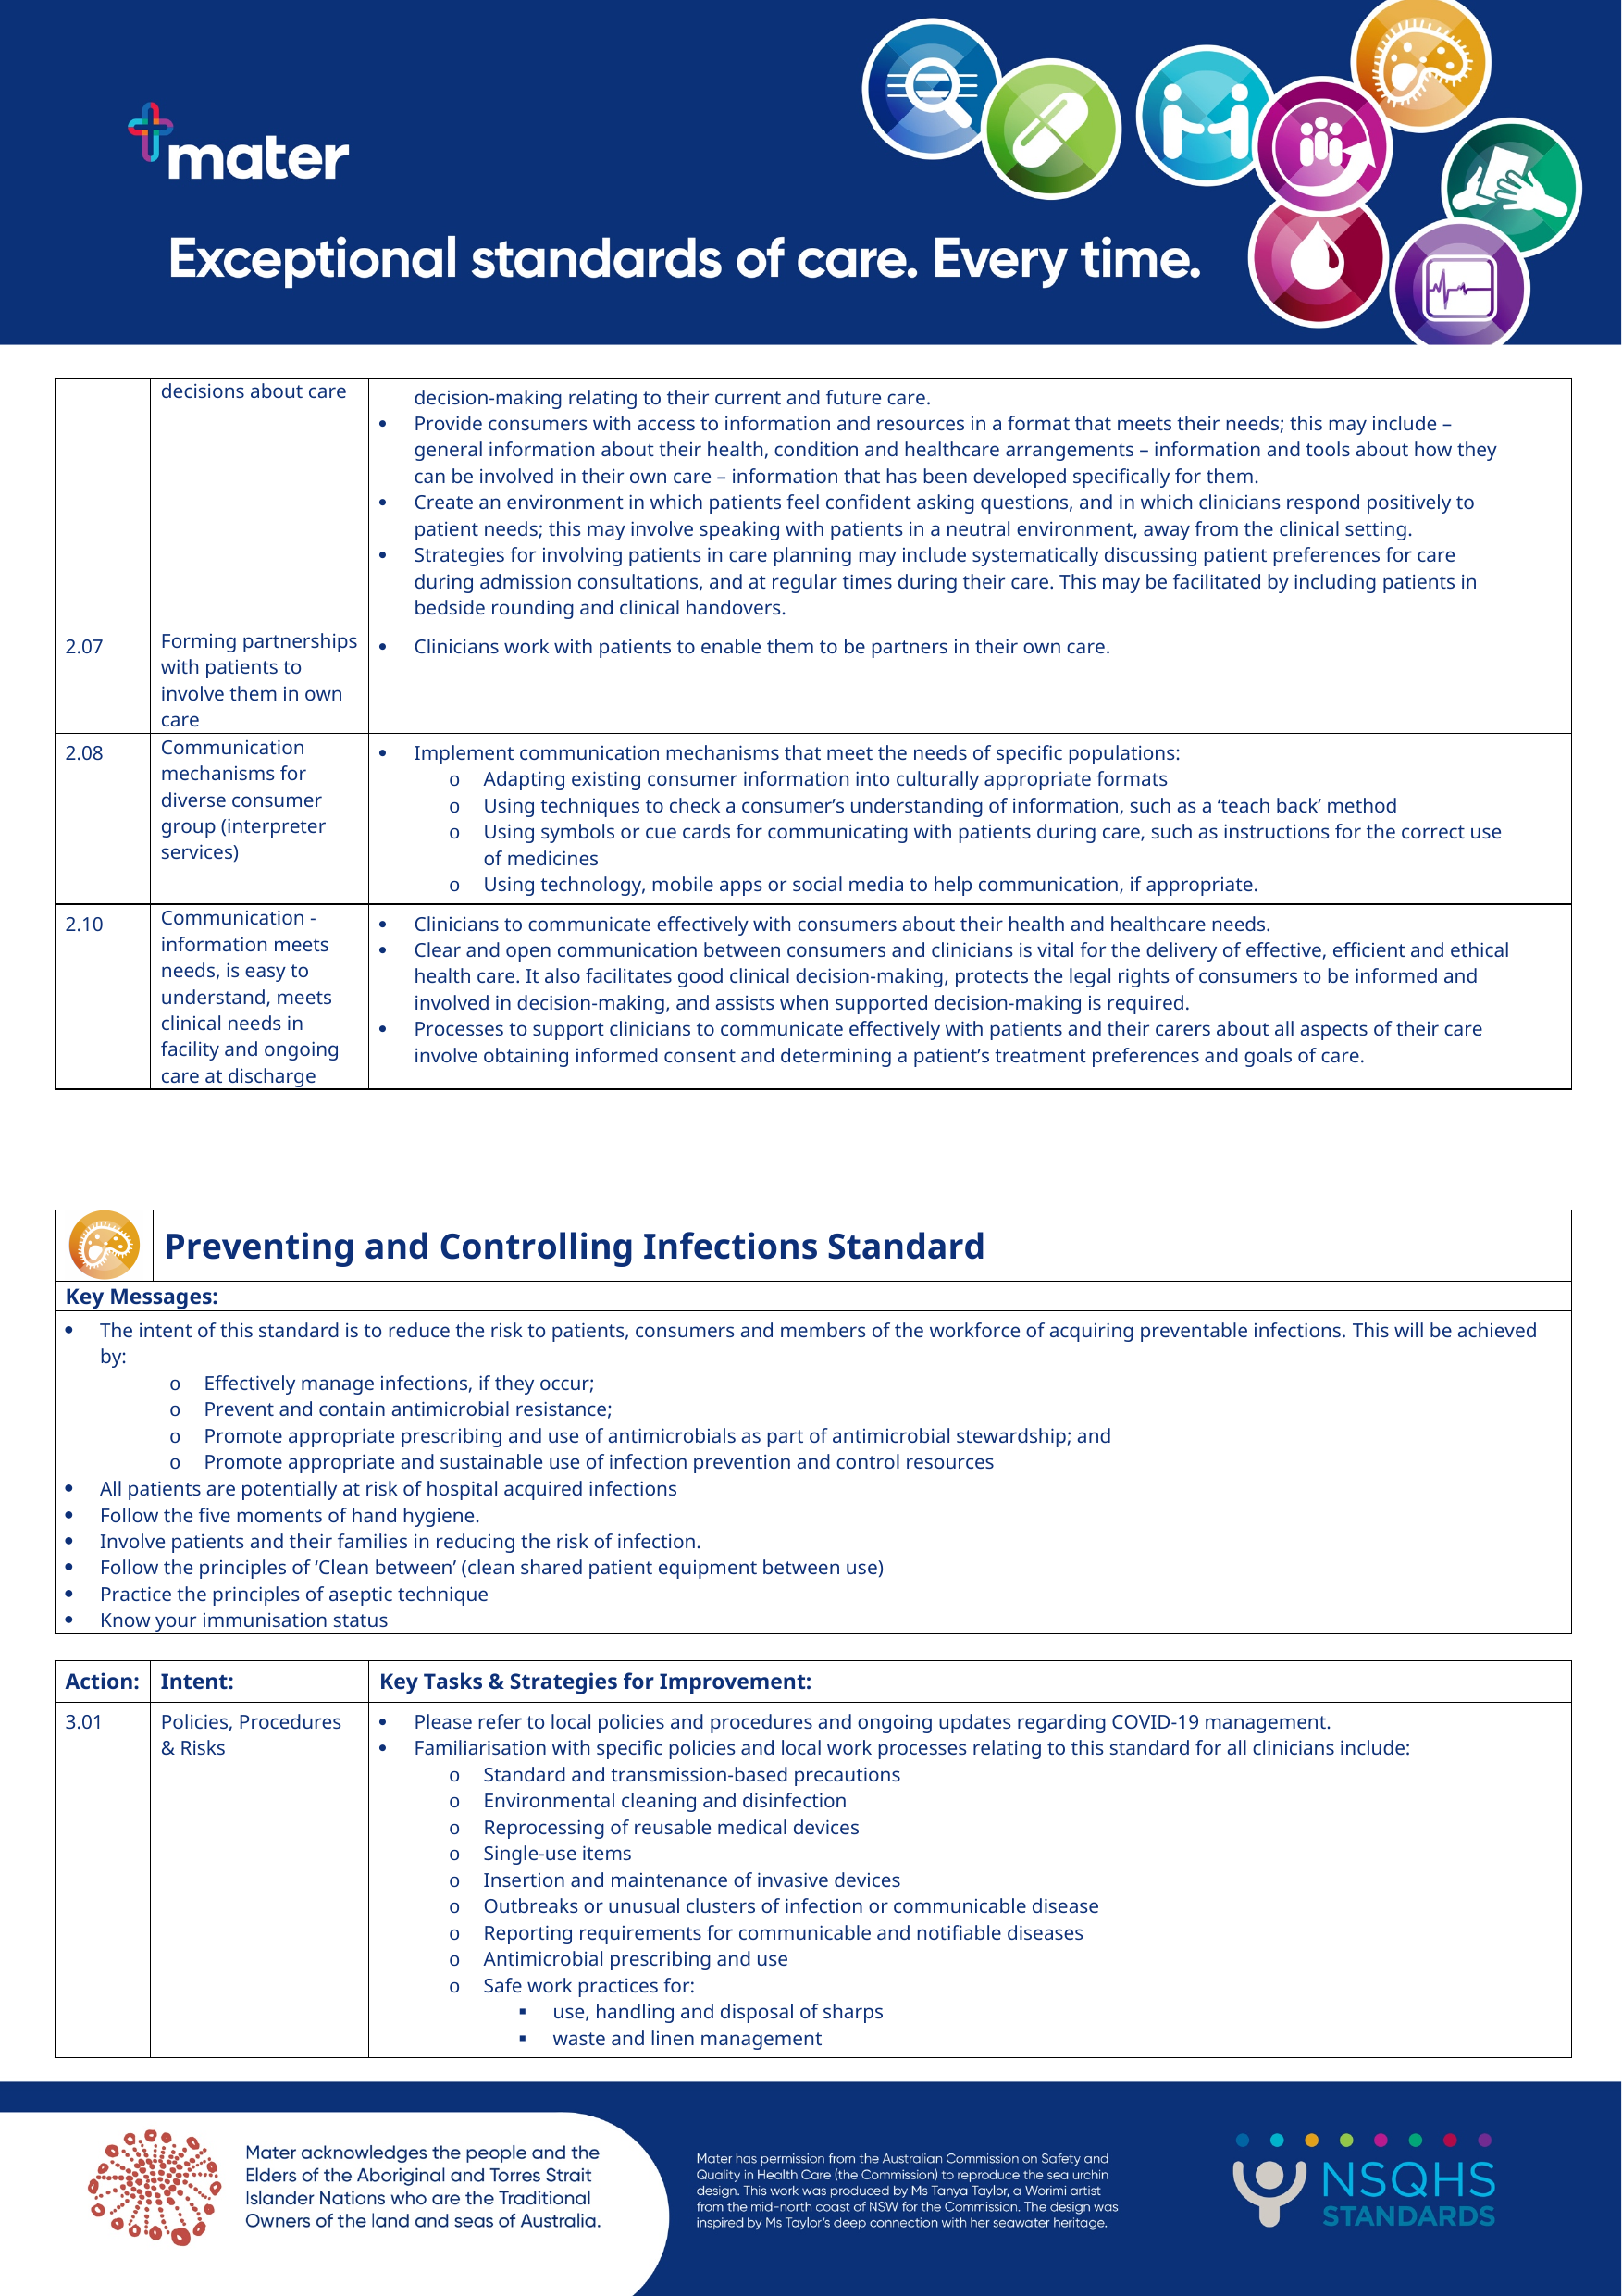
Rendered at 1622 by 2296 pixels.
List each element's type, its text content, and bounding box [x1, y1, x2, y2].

table_header Action: [56, 1661, 150, 1701]
table_cell 2.08 [56, 734, 150, 903]
table_cell 2.07 [56, 627, 150, 733]
table_header Intent: [151, 1661, 368, 1701]
table_cell Communication - information meets needs, is easy to understand, meets clinical needs in facility and ongoing care at discharge [151, 905, 368, 1088]
table_cell The intent of this standard is to reduce the risk to patients, consumers and members of the workforce of acquiring preventable infections. This will be achieved by: Effectively manage infections, if they occur; Prevent and contain antimicrobial resistance; Promote appropriate prescribing and use of antimicrobials as part of antimicrobial stewardship; and Promote appropriate and sustainable use of infection prevention and control resources All patients are potentially at risk of hospital acquired infections Follow the five moments of hand hygiene. Involve patients and their families in reducing the risk of infection. Follow the principles of ‘Clean between’ (clean shared patient equipment between use) Practice the principles of aseptic technique Know your immunisation status [56, 1311, 1571, 1633]
table_header [143, 1210, 153, 1280]
table_cell Clinicians to communicate effectively with consumers about their health and healthcare needs. Clear and open communication between consumers and clinicians is vital for the delivery of effective, efficient and ethical health care. It also facilitates good clinical decision-making, protects the legal rights of consumers to be informed and involved in decision-making, and assists when supported decision-making is required. Processes to support clinicians to communicate effectively with patients and their carers about all aspects of their care involve obtaining informed consent and determining a patient’s treatment preferences and goals of care. [369, 905, 1571, 1088]
table_cell Plan, communicate, set goals and make decisions about care [151, 379, 368, 627]
picture [0, 2071, 1622, 2296]
table_cell Key Messages: [56, 1282, 1571, 1310]
table_header [56, 1210, 65, 1280]
table_cell 2.10 [56, 905, 150, 1088]
table_cell Clinicians work with patients to enable them to be partners in their own care. [369, 627, 1571, 733]
table_cell 2.06 [56, 379, 150, 627]
table_cell Forming partnerships with patients to involve them in own care [151, 627, 368, 733]
table_cell Implement communication mechanisms that meet the needs of specific populations: Adapting existing consumer information into culturally appropriate formats Using techniques to check a consumer’s understanding of information, such as a ‘teach back’ method Using symbols or cue cards for communicating with patients during care, such as instructions for the correct use of medicines Using technology, mobile apps or social media to help communication, if appropriate. [369, 734, 1571, 903]
table_cell Communication mechanisms for diverse consumer group (interpreter services) [151, 734, 368, 903]
picture [65, 1210, 143, 1281]
table_cell Policies, Procedures & Risks [151, 1703, 368, 2057]
picture [0, 0, 1622, 350]
table_header Preventing and Controlling Infections Standard [154, 1210, 1571, 1280]
table_cell 3.01 [56, 1703, 150, 2057]
table_header Key Tasks & Strategies for Improvement: [369, 1661, 1571, 1701]
